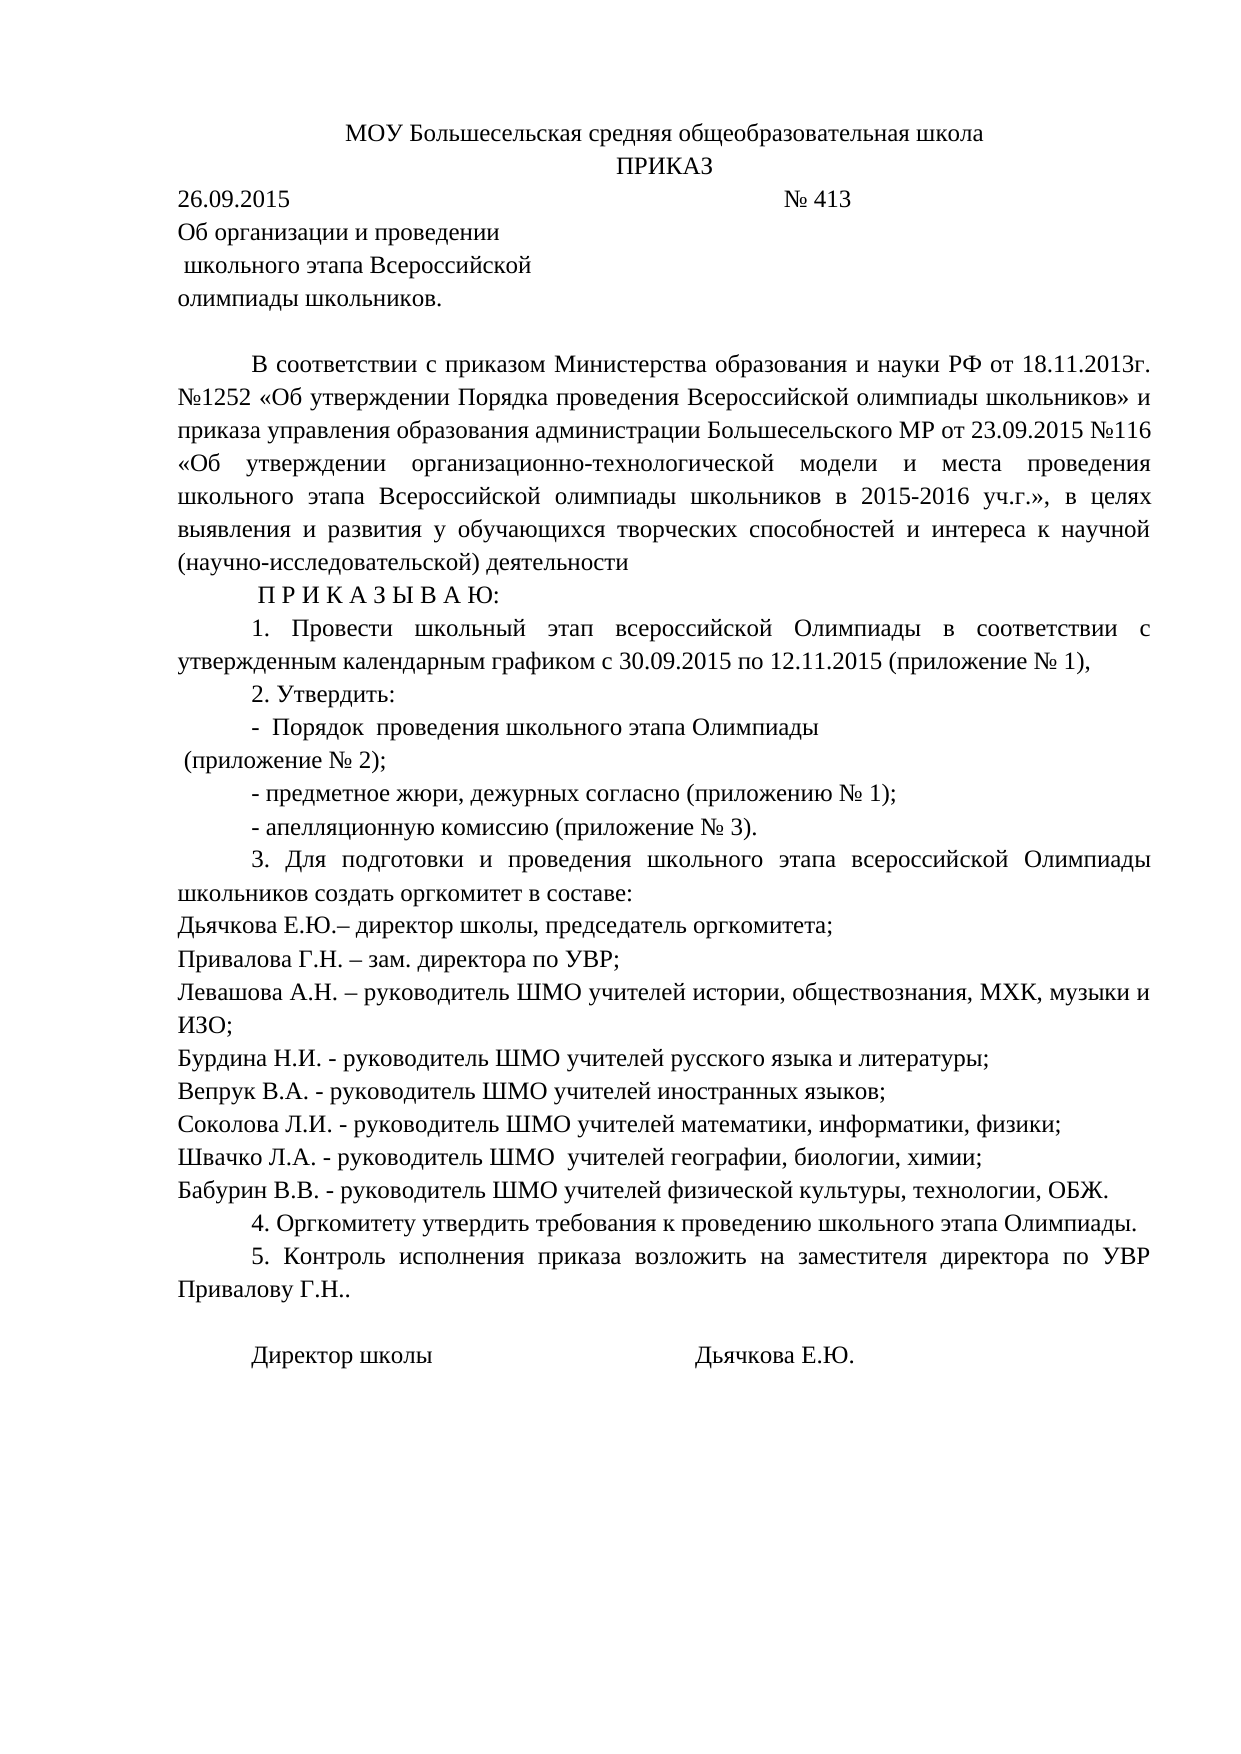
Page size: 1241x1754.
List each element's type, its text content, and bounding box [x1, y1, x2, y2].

text 2. Утвердить: [177, 679, 1152, 708]
text 26.09.2015 № 413 [177, 184, 1152, 213]
text 5. Контроль исполнения приказа возложить на заместителя директора по УВР Привалову Г.Н.. [177, 1241, 1152, 1303]
text Директор школы Дьячкова Е.Ю. [177, 1340, 1152, 1369]
text (приложение № 2); [177, 746, 1152, 774]
text 3. Для подготовки и проведения школьного этапа всероссийской Олимпиады школьников создать оргкомитет в составе: [177, 844, 1152, 906]
text Вепрук В.А. - руководитель ШМО учителей иностранных языков; [177, 1076, 1152, 1104]
text - Порядок проведения школьного этапа Олимпиады [177, 712, 1152, 741]
text Бабурин В.В. - руководитель ШМО учителей физической культуры, технологии, ОБЖ. [177, 1175, 1152, 1203]
text Швачко Л.А. - руководитель ШМО учителей географии, биологии, химии; [177, 1142, 1152, 1171]
text школьного этапа Всероссийской [177, 250, 1151, 279]
text Об организации и проведении [177, 217, 1151, 246]
text В соответствии с приказом Министерства образования и науки РФ от 18.11.2013г. №1252 «Об утверждении Порядка проведения Всероссийской олимпиады школьников» и приказа управления образования администрации Большесельского МР от 23.09.2015 №116 «Об утверждении организационно-технологической модели и места проведения школьного этапа Всероссийской олимпиады школьников в 2015-2016 уч.г.», в целях выявления и развития у обучающихся творческих способностей и интереса к научной (научно-исследовательской) деятельности [177, 349, 1152, 576]
text Бурдина Н.И. - руководитель ШМО учителей русского языка и литературы; [177, 1043, 1152, 1071]
text 4. Оргкомитету утвердить требования к проведению школьного этапа Олимпиады. [177, 1208, 1152, 1237]
text МОУ Большесельская средняя общеобразовательная школа [177, 118, 1152, 147]
text Дьячкова Е.Ю.– директор школы, председатель оргкомитета; [177, 911, 1152, 939]
text Привалова Г.Н. – зам. директора по УВР; [177, 944, 1152, 972]
text П Р И К А З Ы В А Ю: [177, 580, 1152, 609]
text - предметное жюри, дежурных согласно (приложению № 1); [177, 778, 1152, 807]
text ПРИКАЗ [177, 151, 1152, 180]
text олимпиады школьников. [177, 283, 1151, 312]
text Соколова Л.И. - руководитель ШМО учителей математики, информатики, физики; [177, 1109, 1152, 1137]
text 1. Провести школьный этап всероссийской Олимпиады в соответствии с утвержденным календарным графиком с 30.09.2015 по 12.11.2015 (приложение № 1), [177, 613, 1152, 675]
text - апелляционную комиссию (приложение № 3). [177, 812, 1152, 840]
text Левашова А.Н. – руководитель ШМО учителей истории, обществознания, МХК, музыки и ИЗО; [177, 977, 1152, 1038]
